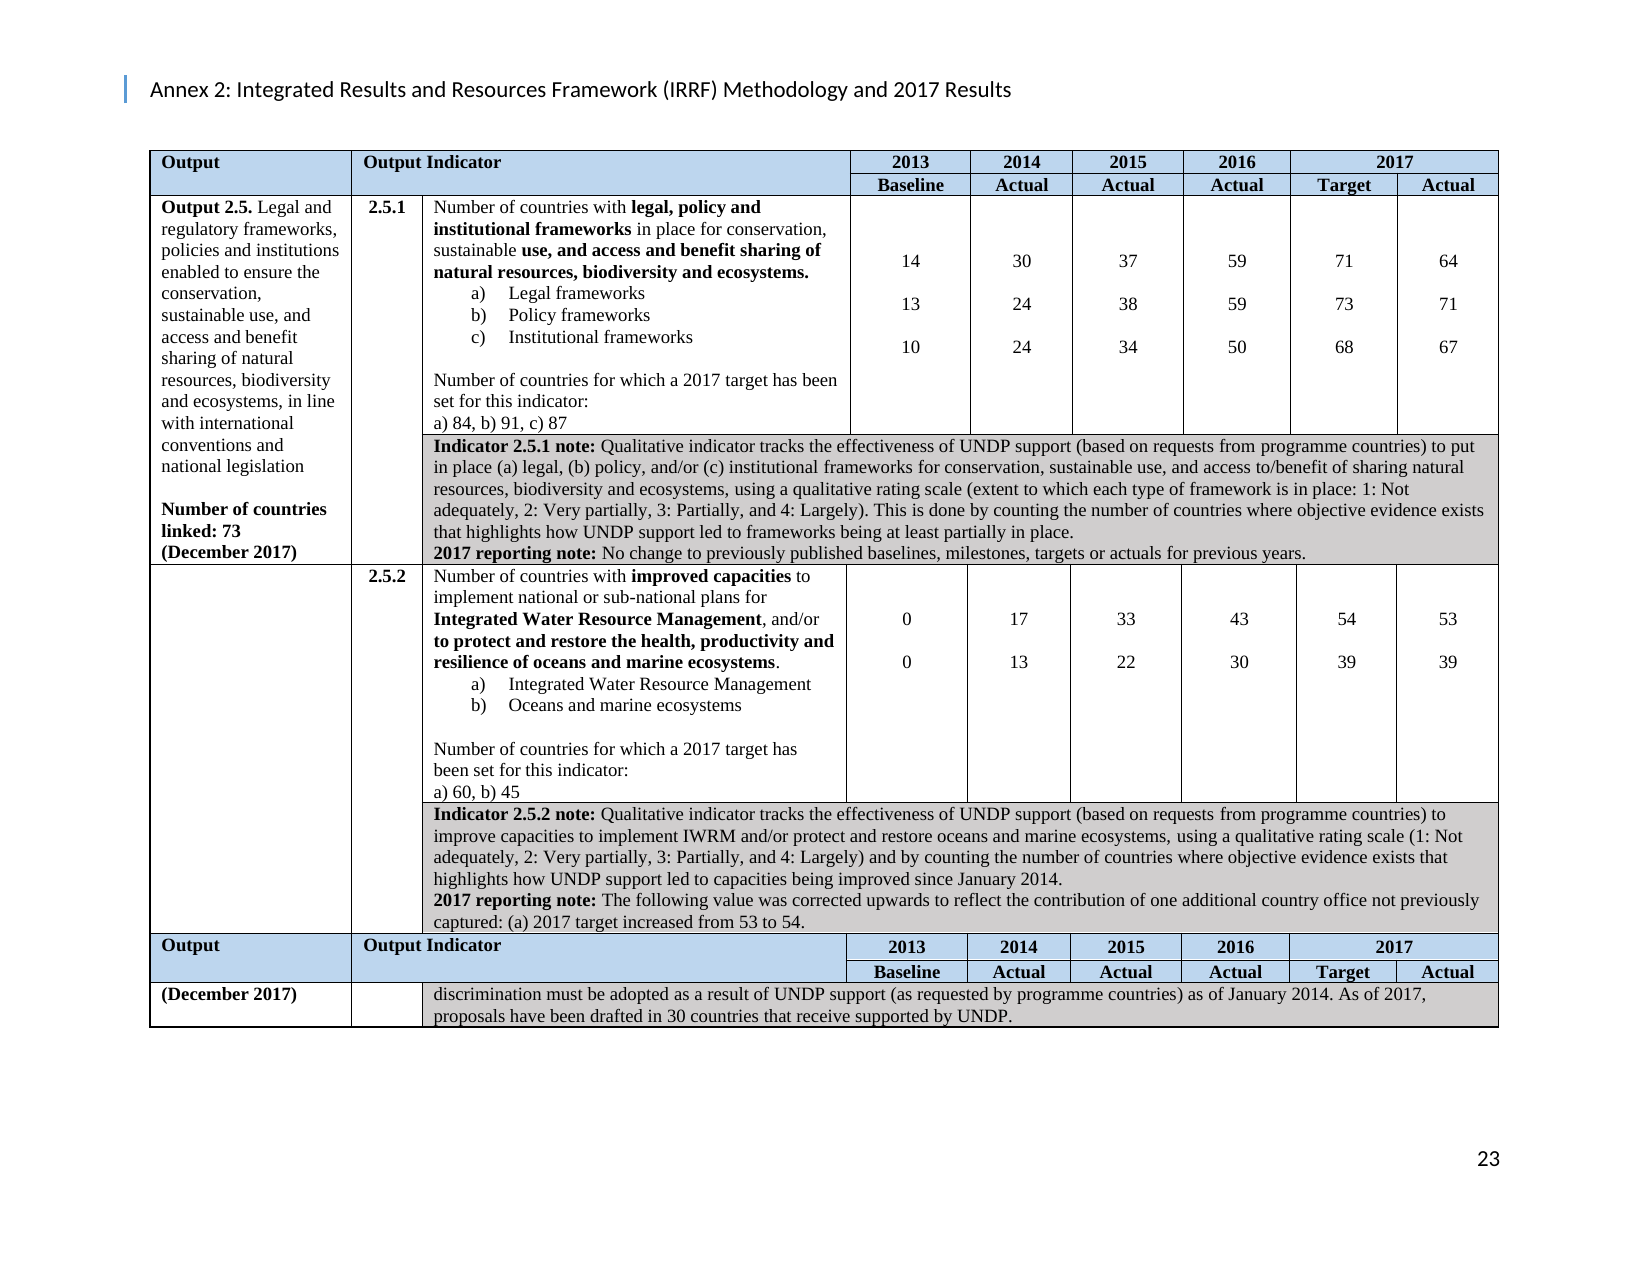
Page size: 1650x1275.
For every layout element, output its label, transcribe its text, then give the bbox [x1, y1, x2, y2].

table_cell Target [1290, 961, 1396, 982]
table_cell 2.5.2 [352, 565, 422, 932]
table_cell 2016 [1182, 934, 1289, 959]
table_cell Actual [971, 174, 1072, 195]
table_cell [151, 565, 351, 932]
table_cell 14 13 10 [851, 196, 970, 433]
table_cell Actual [1071, 961, 1181, 982]
table_cell 30 24 24 [971, 196, 1072, 433]
table_cell 2014 [968, 934, 1070, 959]
table_cell 33 22 [1071, 565, 1181, 802]
table_cell 37 38 34 [1073, 196, 1183, 433]
table_header Output Indicator [352, 151, 850, 195]
table_cell 2015 [1071, 934, 1181, 959]
table_cell Output 2.5. Legal and regulatory frameworks, policies and institutions enabled to ensure the conservation, sustainable use, and access and benefit sharing of natural resources, biodiversity and ecosystems, in line with international conventions and national legislation Number of countries linked: 73 (December 2017) [151, 196, 351, 564]
table_cell 64 71 67 [1398, 196, 1498, 433]
table_cell 17 13 [968, 565, 1070, 802]
table_cell Number of countries with improved capacities to implement national or sub-national plans for Integrated Water Resource Management, and/or to protect and restore the health, productivity and resilience of oceans and marine ecosystems. Integrated Water Resource Management Oceans and marine ecosystems Number of countries for which a 2017 target has been set for this indicator: a) 60, b) 45 [423, 565, 846, 802]
table_cell 43 30 [1182, 565, 1296, 802]
table_cell 59 59 50 [1184, 196, 1290, 433]
table_cell 54 39 [1297, 565, 1396, 802]
table_header 2014 [971, 151, 1072, 173]
table_header 2015 [1073, 151, 1183, 173]
table_cell Actual [1073, 174, 1183, 195]
table_cell Output [151, 934, 351, 982]
table_cell Actual [968, 961, 1070, 982]
table_cell Actual [1398, 174, 1498, 195]
table_cell Baseline [847, 961, 967, 982]
table_cell Number of countries with legal, policy and institutional frameworks in place for conservation, sustainable use, and access and benefit sharing of natural resources, biodiversity and ecosystems. Legal frameworks Policy frameworks Institutional frameworks Number of countries for which a 2017 target has been set for this indicator: a) 84, b) 91, c) 87 [423, 196, 850, 433]
table_header 2017 [1291, 151, 1498, 173]
table_cell Indicator 2.5.2 note: Qualitative indicator tracks the effectiveness of UNDP support (based on requests from programme countries) to improve capacities to implement IWRM and/or protect and restore oceans and marine ecosystems, using a qualitative rating scale (1: Not adequately, 2: Very partially, 3: Partially, and 4: Largely) and by counting the number of countries where objective evidence exists that highlights how UNDP support led to capacities being improved since January 2014. 2017 reporting note: The following value was corrected upwards to reflect the contribution of one additional country office not previously captured: (a) 2017 target increased from 53 to 54. [423, 803, 1498, 932]
table_cell Actual [1184, 174, 1290, 195]
table_cell Output Indicator [352, 934, 846, 982]
table_cell Indicator 2.5.1 note: Qualitative indicator tracks the effectiveness of UNDP support (based on requests from programme countries) to put in place (a) legal, (b) policy, and/or (c) institutional frameworks for conservation, sustainable use, and access to/benefit of sharing natural resources, biodiversity and ecosystems, using a qualitative rating scale (extent to which each type of framework is in place: 1: Not adequately, 2: Very partially, 3: Partially, and 4: Largely). This is done by counting the number of countries where objective evidence exists that highlights how UNDP support led to frameworks being at least partially in place. 2017 reporting note: No change to previously published baselines, milestones, targets or actuals for previous years. [423, 435, 1498, 564]
table_cell Actual [1182, 961, 1289, 982]
table_cell 53 39 [1397, 565, 1498, 802]
table_cell 2013 [847, 934, 967, 959]
table_cell Target [1291, 174, 1397, 195]
table_header 2016 [1184, 151, 1290, 173]
table_cell Indicator 2.6.1 note: Indicator derived from UNAIDS Unified Budget, Results and Accountability Framework (UBRAF) that tracks the number of countries where proposals for legal reform to fight discrimination have been adopted. In the UNDP IRRF, legal reform to fight discrimination must be adopted as a result of UNDP support (as requested by programme countries) as of January 2014. As of 2017, proposals have been drafted in 30 countries that receive supported by UNDP. 2017 reporting note: No change to previously published baselines, milestones, targets or actuals for previous years. [423, 983, 1498, 1026]
table_cell 71 73 68 [1291, 196, 1397, 433]
table_cell Actual [1397, 961, 1498, 982]
table_cell Baseline [851, 174, 970, 195]
table_cell 0 0 [847, 565, 967, 802]
table_cell 2017 [1290, 934, 1498, 959]
table_cell 2.5.1 [352, 196, 422, 564]
table_header 2013 [851, 151, 970, 173]
table_header Output [151, 151, 351, 195]
